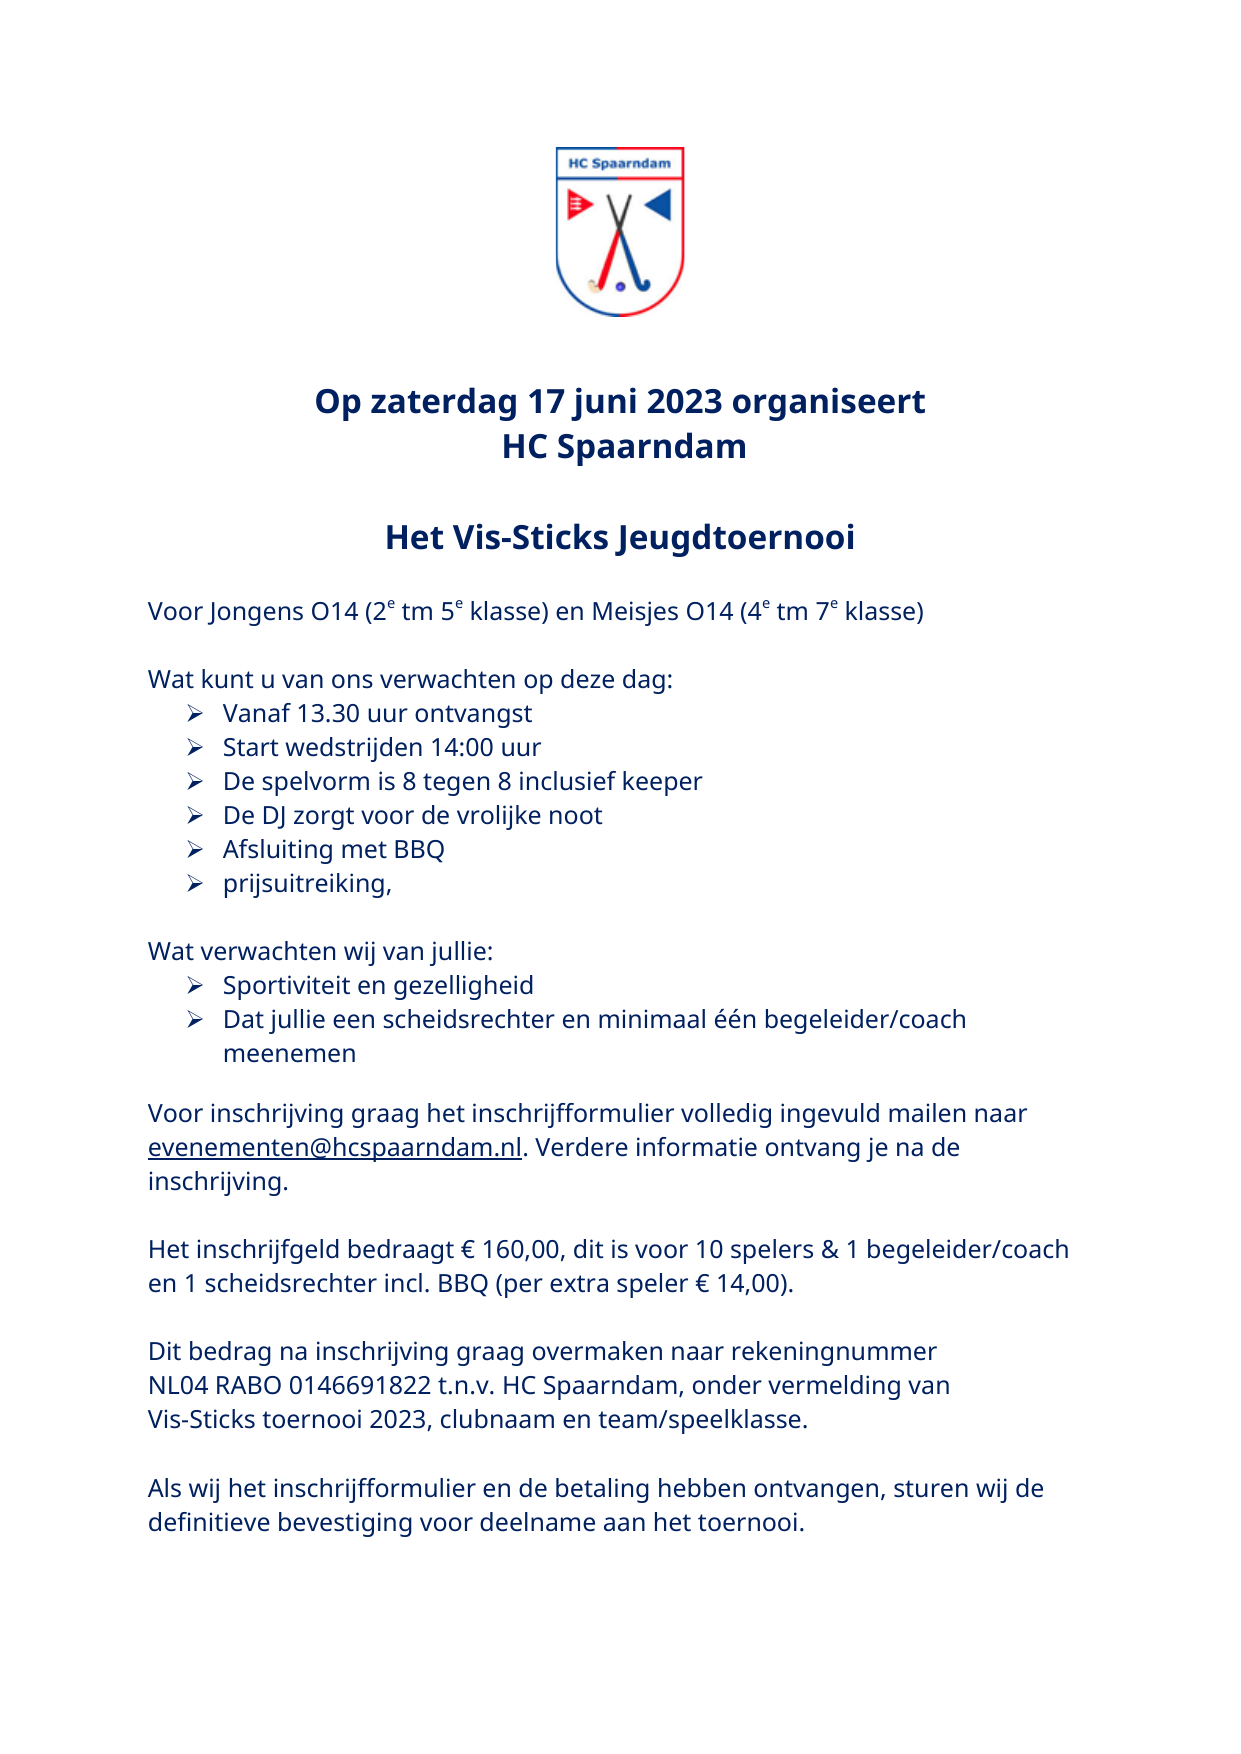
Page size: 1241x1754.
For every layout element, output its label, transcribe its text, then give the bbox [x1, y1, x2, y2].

list Vanaf 13.30 uur ontvangst [185, 695, 1093, 729]
list Afsluiting met BBQ [185, 832, 1093, 866]
text Vis-Sticks toernooi 2023, clubnaam en team/speelklasse. [148, 1402, 1093, 1436]
text Op zaterdag 17 juni 2023 organiseert [148, 377, 1093, 423]
text Wat kunt u van ons verwachten op deze dag: [148, 661, 1093, 695]
list De DJ zorgt voor de vrolijke noot [185, 797, 1093, 832]
list Dat jullie een scheidsrechter en minimaal één begeleider/coach meenemen [185, 1002, 1093, 1070]
text Voor inschrijving graag het inschrijfformulier volledig ingevuld mailen naar evenementen@hcspaarndam.nl. Verdere informatie ontvang je na de inschrijving. [148, 1096, 1093, 1198]
text Het Vis-Sticks Jeugdtoernooi [148, 514, 1093, 559]
list Sportiviteit en gezelligheid [185, 968, 1093, 1002]
list Start wedstrijden 14:00 uur [185, 729, 1093, 763]
text Wat verwachten wij van jullie: [148, 934, 1093, 968]
text Het inschrijfgeld bedraagt € 160,00, dit is voor 10 spelers & 1 begeleider/coach en 1 scheidsrechter incl. BBQ (per extra speler € 14,00). [148, 1232, 1093, 1300]
text NL04 RABO 0146691822 t.n.v. HC Spaarndam, onder vermelding van [148, 1368, 1093, 1402]
list De spelvorm is 8 tegen 8 inclusief keeper [185, 763, 1093, 797]
text Als wij het inschrijfformulier en de betaling hebben ontvangen, sturen wij de definitieve bevestiging voor deelname aan het toernooi. [148, 1470, 1093, 1538]
text HC Spaarndam [148, 423, 1093, 468]
text Voor Jongens O14 (2e tm 5e klasse) en Meisjes O14 (4e tm 7e klasse) [148, 593, 1093, 627]
picture [555, 147, 685, 317]
list prijsuitreiking, [185, 866, 1093, 900]
text Dit bedrag na inschrijving graag overmaken naar rekeningnummer [148, 1334, 1093, 1368]
